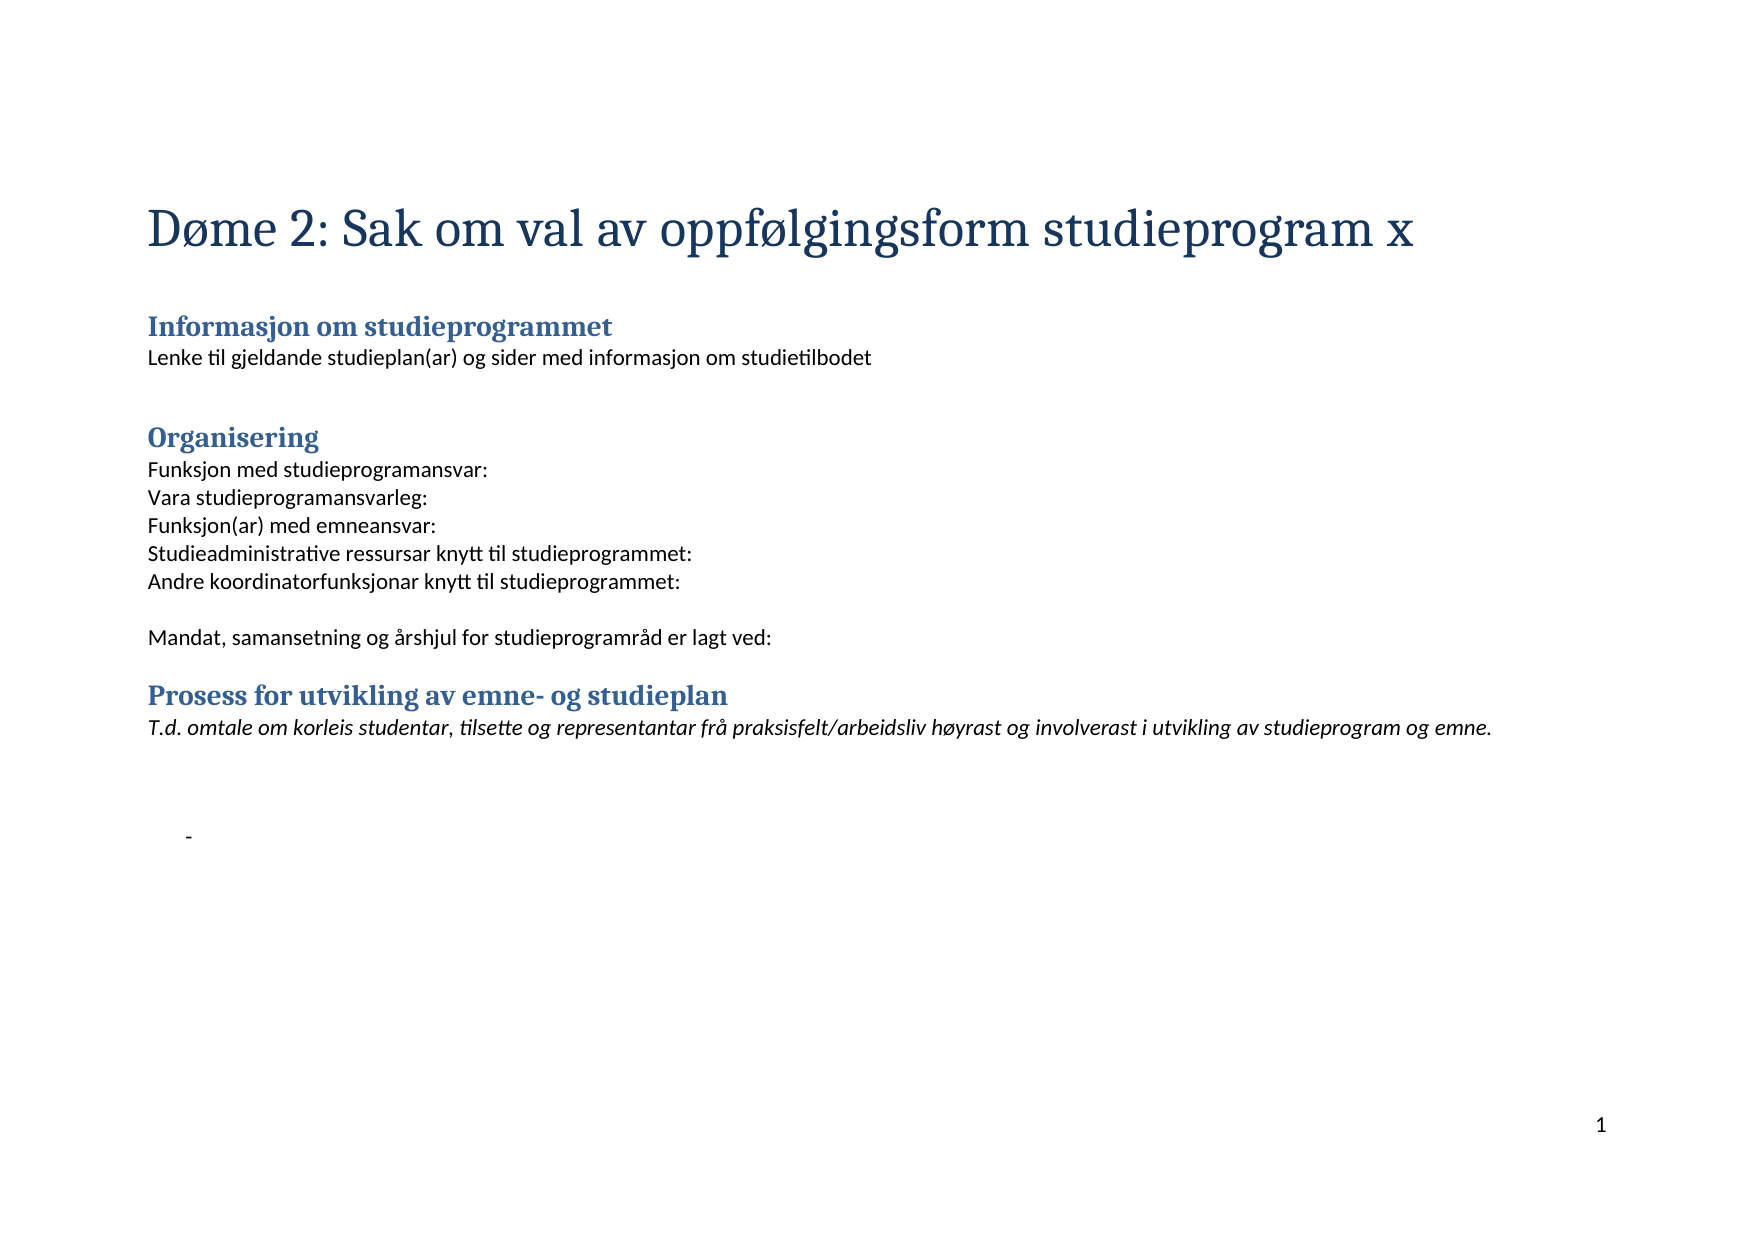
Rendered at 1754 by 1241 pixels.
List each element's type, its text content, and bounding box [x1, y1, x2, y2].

text Andre koordinatorfunksjonar knytt til studieprogrammet: [148, 567, 1606, 595]
text Informasjon om studieprogrammet [148, 310, 1606, 343]
text Lenke til gjeldande studieplan(ar) og sider med informasjon om studietilbodet [148, 343, 1606, 372]
text Vara studieprogramansvarleg: [148, 483, 1606, 511]
text Funksjon(ar) med emneansvar: [148, 511, 1606, 539]
text Døme 2: Sak om val av oppfølgingsform studieprogram x [148, 198, 1606, 260]
text Organisering [148, 422, 1606, 455]
text Prosess for utvikling av emne- og studieplan T.d. omtale om korleis studentar, tilsette og representantar frå praksisfelt/arbeidsliv høyrast og involverast i utvikling av studieprogram og emne. [148, 679, 1606, 741]
text Mandat, samansetning og årshjul for studieprogramråd er lagt ved: [148, 623, 1606, 651]
text Funksjon med studieprogramansvar: [148, 455, 1606, 483]
text Studieadministrative ressursar knytt til studieprogrammet: [148, 539, 1606, 567]
